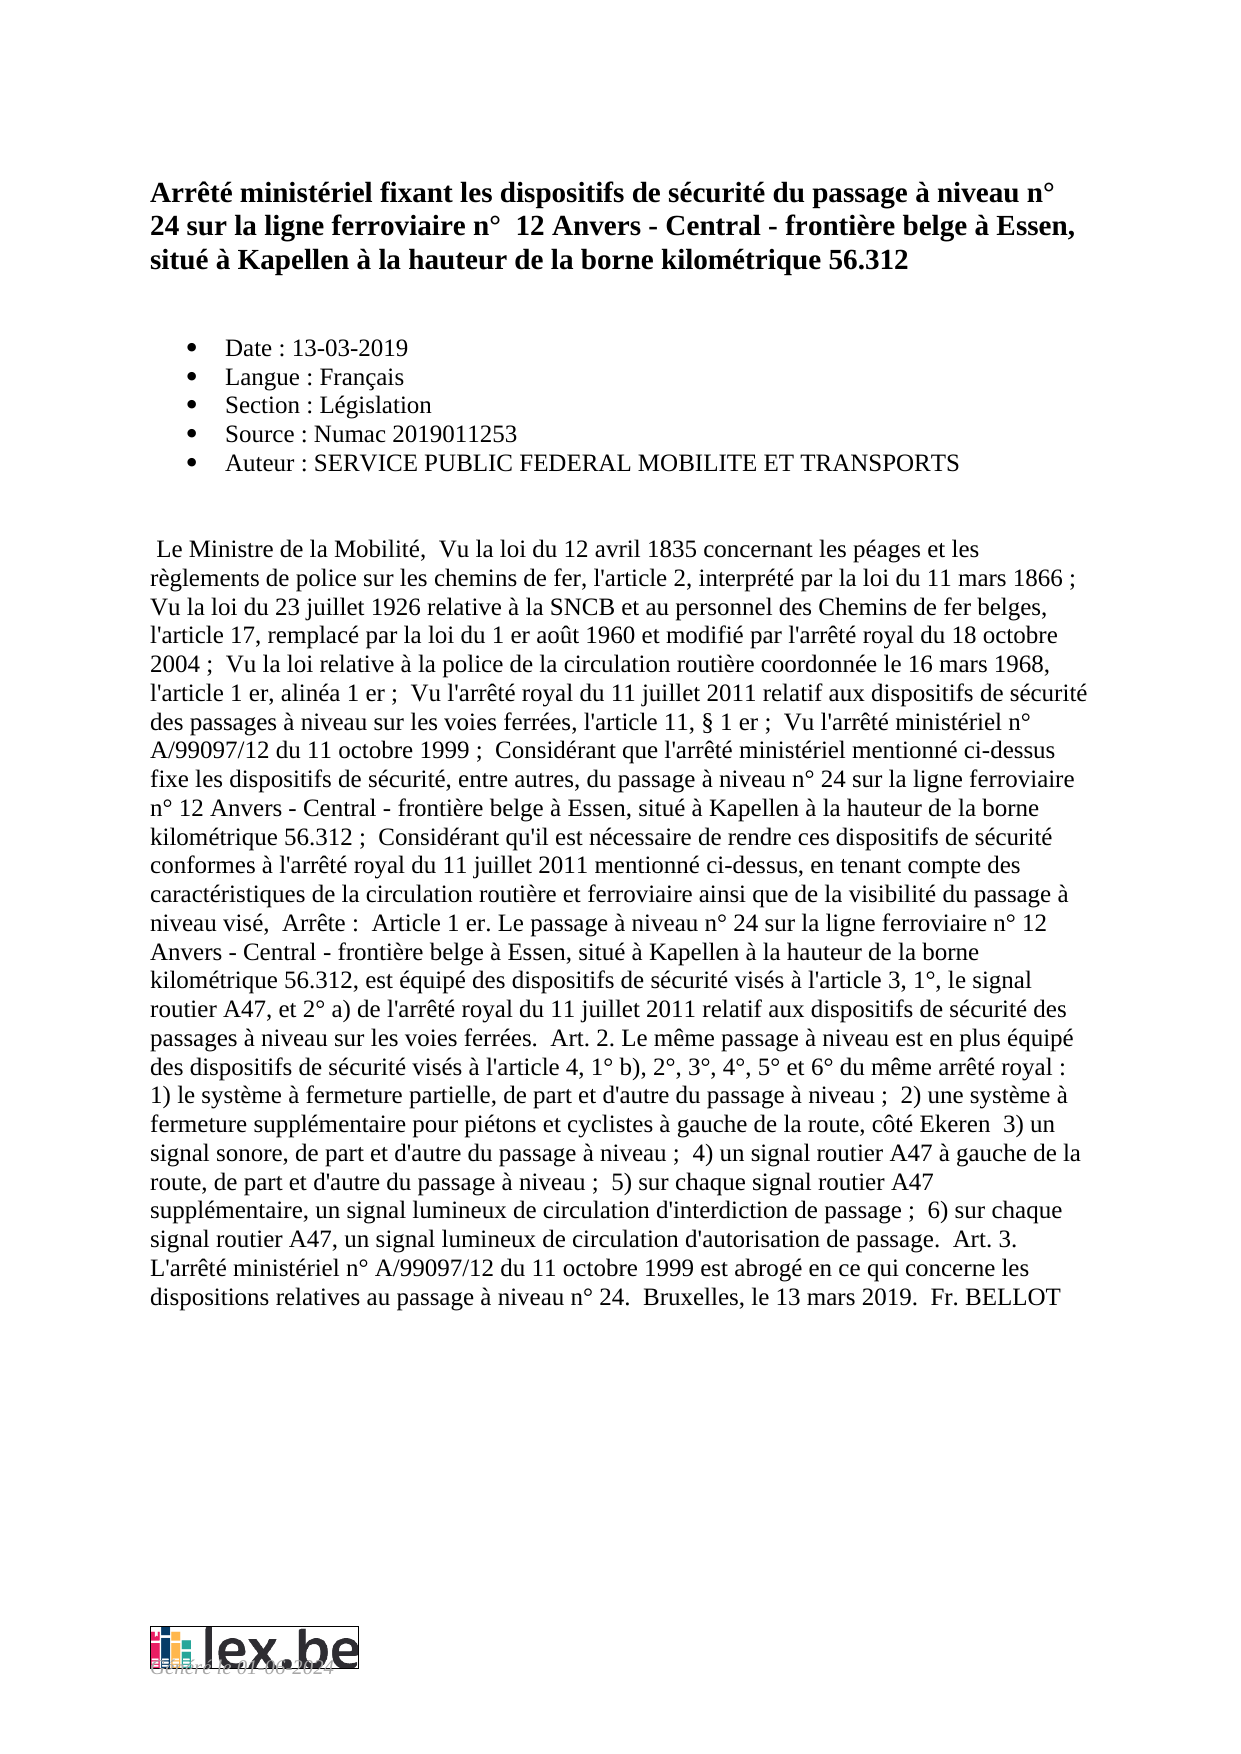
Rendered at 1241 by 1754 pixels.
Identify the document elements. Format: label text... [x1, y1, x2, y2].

list Source : Numac 2019011253 [187, 419, 1090, 448]
list Date : 13-03-2019 [187, 333, 1090, 362]
text Le Ministre de la Mobilité, Vu la loi du 12 avril 1835 concernant les péages et les règlements de police sur les chemins de fer, l'article 2, interprété par la loi du 11 mars 1866 ; Vu la loi du 23 juillet 1926 relative à la SNCB et au personnel des Chemins de fer belges, l'article 17, remplacé par la loi du 1 er août 1960 et modifié par l'arrêté royal du 18 octobre 2004 ; Vu la loi relative à la police de la circulation routière coordonnée le 16 mars 1968, l'article 1 er, alinéa 1 er ; Vu l'arrêté royal du 11 juillet 2011 relatif aux dispositifs de sécurité des passages à niveau sur les voies ferrées, l'article 11, § 1 er ; Vu l'arrêté ministériel n° A/99097/12 du 11 octobre 1999 ; Considérant que l'arrêté ministériel mentionné ci-dessus fixe les dispositifs de sécurité, entre autres, du passage à niveau n° 24 sur la ligne ferroviaire n° 12 Anvers - Central - frontière belge à Essen, situé à Kapellen à la hauteur de la borne kilométrique 56.312 ; Considérant qu'il est nécessaire de rendre ces dispositifs de sécurité conformes à l'arrêté royal du 11 juillet 2011 mentionné ci-dessus, en tenant compte des caractéristiques de la circulation routière et ferroviaire ainsi que de la visibilité du passage à niveau visé, Arrête : Article 1 er. Le passage à niveau n° 24 sur la ligne ferroviaire n° 12 Anvers - Central - frontière belge à Essen, situé à Kapellen à la hauteur de la borne kilométrique 56.312, est équipé des dispositifs de sécurité visés à l'article 3, 1°, le signal routier A47, et 2° a) de l'arrêté royal du 11 juillet 2011 relatif aux dispositifs de sécurité des passages à niveau sur les voies ferrées. Art. 2. Le même passage à niveau est en plus équipé des dispositifs de sécurité visés à l'article 4, 1° b), 2°, 3°, 4°, 5° et 6° du même arrêté royal : 1) le système à fermeture partielle, de part et d'autre du passage à niveau ; 2) une système à fermeture supplémentaire pour piétons et cyclistes à gauche de la route, côté Ekeren 3) un signal sonore, de part et d'autre du passage à niveau ; 4) un signal routier A47 à gauche de la route, de part et d'autre du passage à niveau ; 5) sur chaque signal routier A47 supplémentaire, un signal lumineux de circulation d'interdiction de passage ; 6) sur chaque signal routier A47, un signal lumineux de circulation d'autorisation de passage. Art. 3. L'arrêté ministériel n° A/99097/12 du 11 octobre 1999 est abrogé en ce qui concerne les dispositions relatives au passage à niveau n° 24. Bruxelles, le 13 mars 2019. Fr. BELLOT [150, 534, 1090, 1311]
list Auteur : SERVICE PUBLIC FEDERAL MOBILITE ET TRANSPORTS [187, 448, 1090, 477]
picture [151, 1627, 358, 1668]
subtitle Arrêté ministériel fixant les dispositifs de sécurité du passage à niveau n° 24 sur la ligne ferroviaire n° 12 Anvers - Central - frontière belge à Essen, situé à Kapellen à la hauteur de la borne kilométrique 56.312 [150, 175, 1090, 276]
list Langue : Français [187, 362, 1090, 391]
list Section : Législation [187, 391, 1090, 419]
